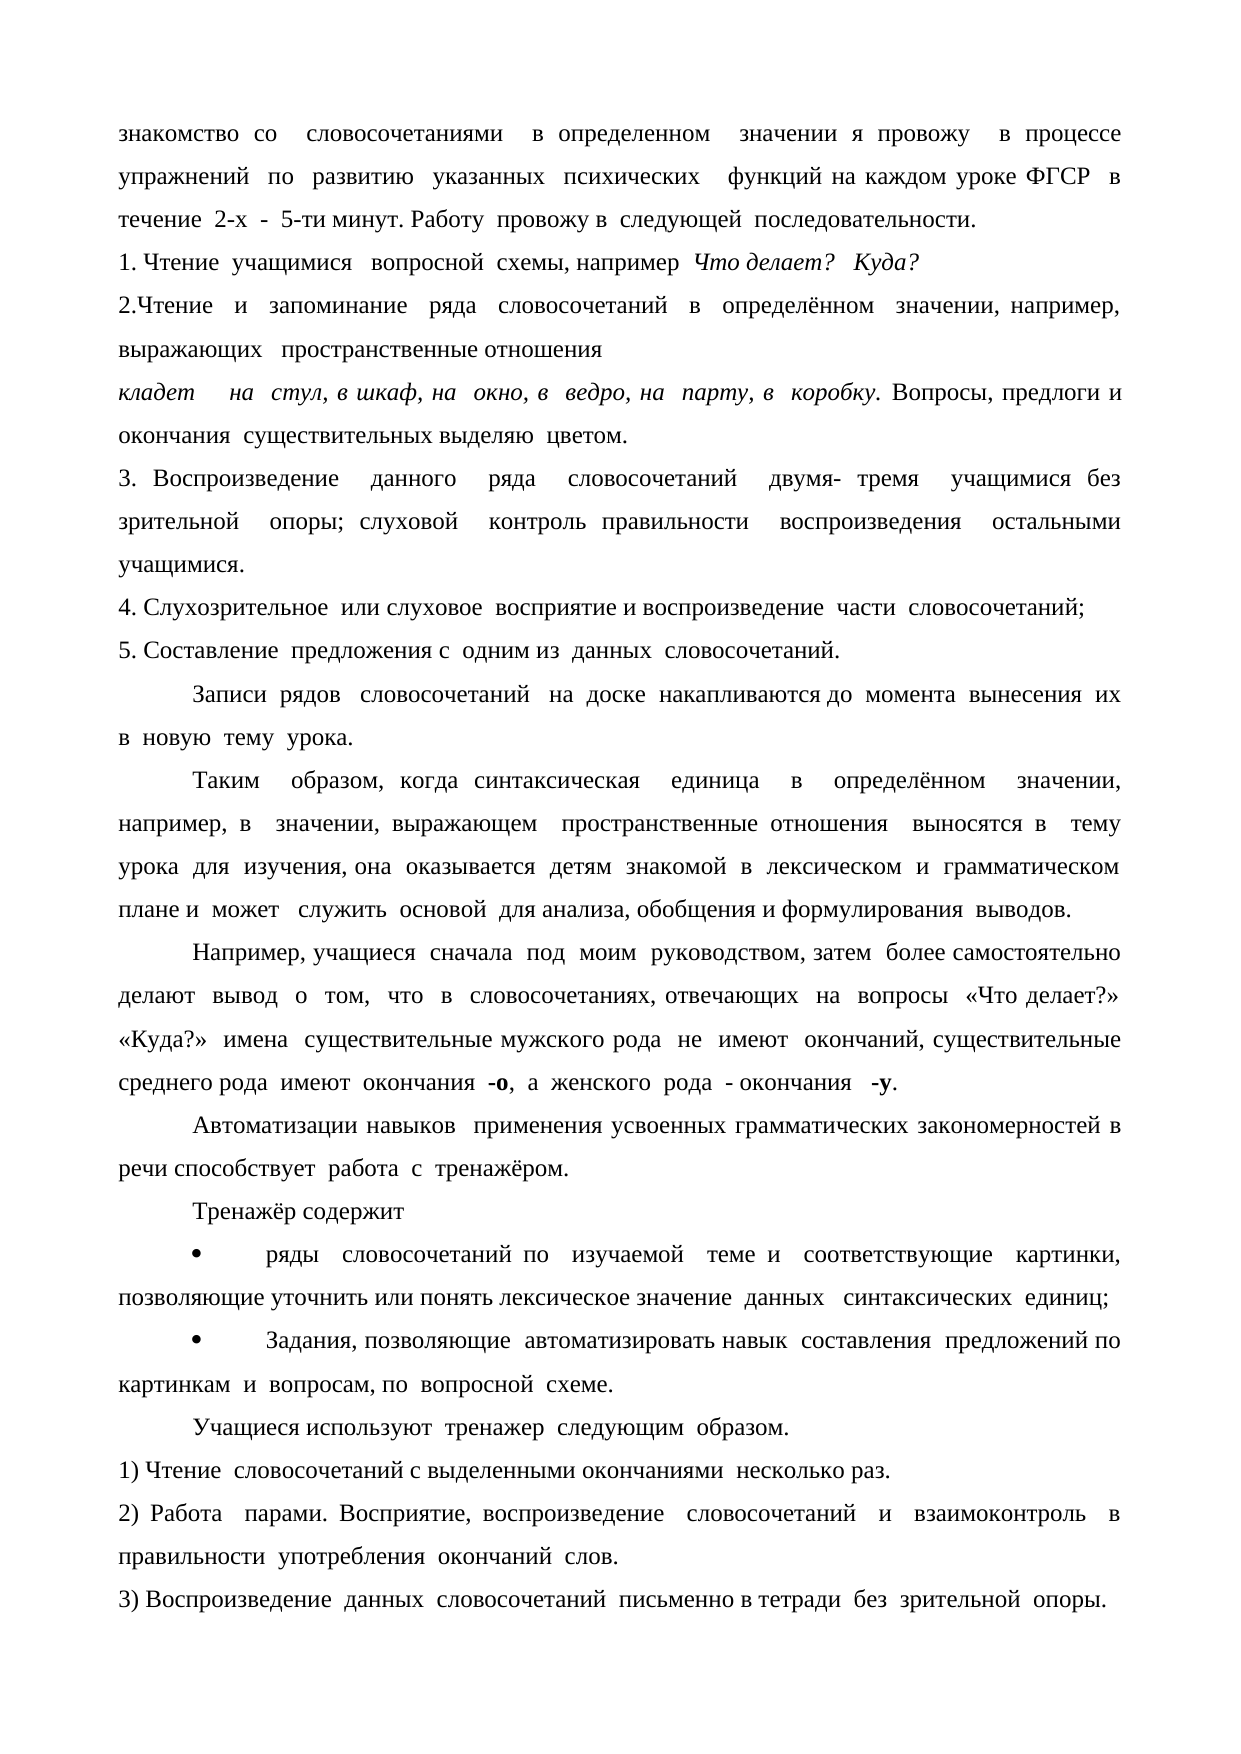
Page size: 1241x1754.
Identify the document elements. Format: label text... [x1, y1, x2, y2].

text Учащиеся используют тренажер следующим образом. [118, 1412, 1122, 1441]
text Таким образом, когда синтаксическая единица в определённом значении, например, в значении, выражающем пространственные отношения выносятся в тему урока для изучения, она оказывается детям знакомой в лексическом и грамматическом плане и может служить основой для анализа, обобщения и формулирования выводов. [118, 765, 1122, 923]
text кладет на стул, в шкаф, на окно, в ведро, на парту, в коробку. Вопросы, предлоги и окончания существительных выделяю цветом. [118, 377, 1122, 449]
text Например, учащиеся сначала под моим руководством, затем более самостоятельно делают вывод о том, что в словосочетаниях, отвечающих на вопросы «Что делает?» «Куда?» имена существительные мужского рода не имеют окончаний, существительные среднего рода имеют окончания -о, а женского рода - окончания -у. [118, 937, 1122, 1096]
text Записи рядов словосочетаний на доске накапливаются до момента вынесения их в новую тему урока. [118, 679, 1122, 751]
text 1) Чтение словосочетаний с выделенными окончаниями несколько раз. [118, 1455, 1122, 1484]
text 4. Слухозрительное или слуховое восприятие и воспроизведение части словосочетаний; [118, 592, 1122, 621]
text 2) Работа парами. Восприятие, воспроизведение словосочетаний и взаимоконтроль в правильности употребления окончаний слов. [118, 1498, 1122, 1570]
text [118, 118, 1122, 233]
text 3. Воспроизведение данного ряда словосочетаний двумя- тремя учащимися без зрительной опоры; слуховой контроль правильности воспроизведения остальными учащимися. [118, 463, 1122, 578]
text 3) Воспроизведение данных словосочетаний письменно в тетради без зрительной опоры. [118, 1584, 1122, 1613]
list ряды словосочетаний по изучаемой теме и соответствующие картинки, позволяющие уточнить или понять лексическое значение данных синтаксических единиц; [118, 1239, 1122, 1311]
text 1. Чтение учащимися вопросной схемы, например Что делает? Куда? [118, 247, 1122, 276]
text Автоматизации навыков применения усвоенных грамматических закономерностей в речи способствует работа с тренажёром. [118, 1110, 1122, 1182]
text 5. Составление предложения с одним из данных словосочетаний. [118, 636, 1122, 664]
text 2.Чтение и запоминание ряда словосочетаний в определённом значении, например, выражающих пространственные отношения [118, 291, 1122, 362]
list Задания, позволяющие автоматизировать навык составления предложений по картинкам и вопросам, по вопросной схеме. [118, 1326, 1122, 1397]
text Тренажёр содержит [118, 1196, 1122, 1225]
